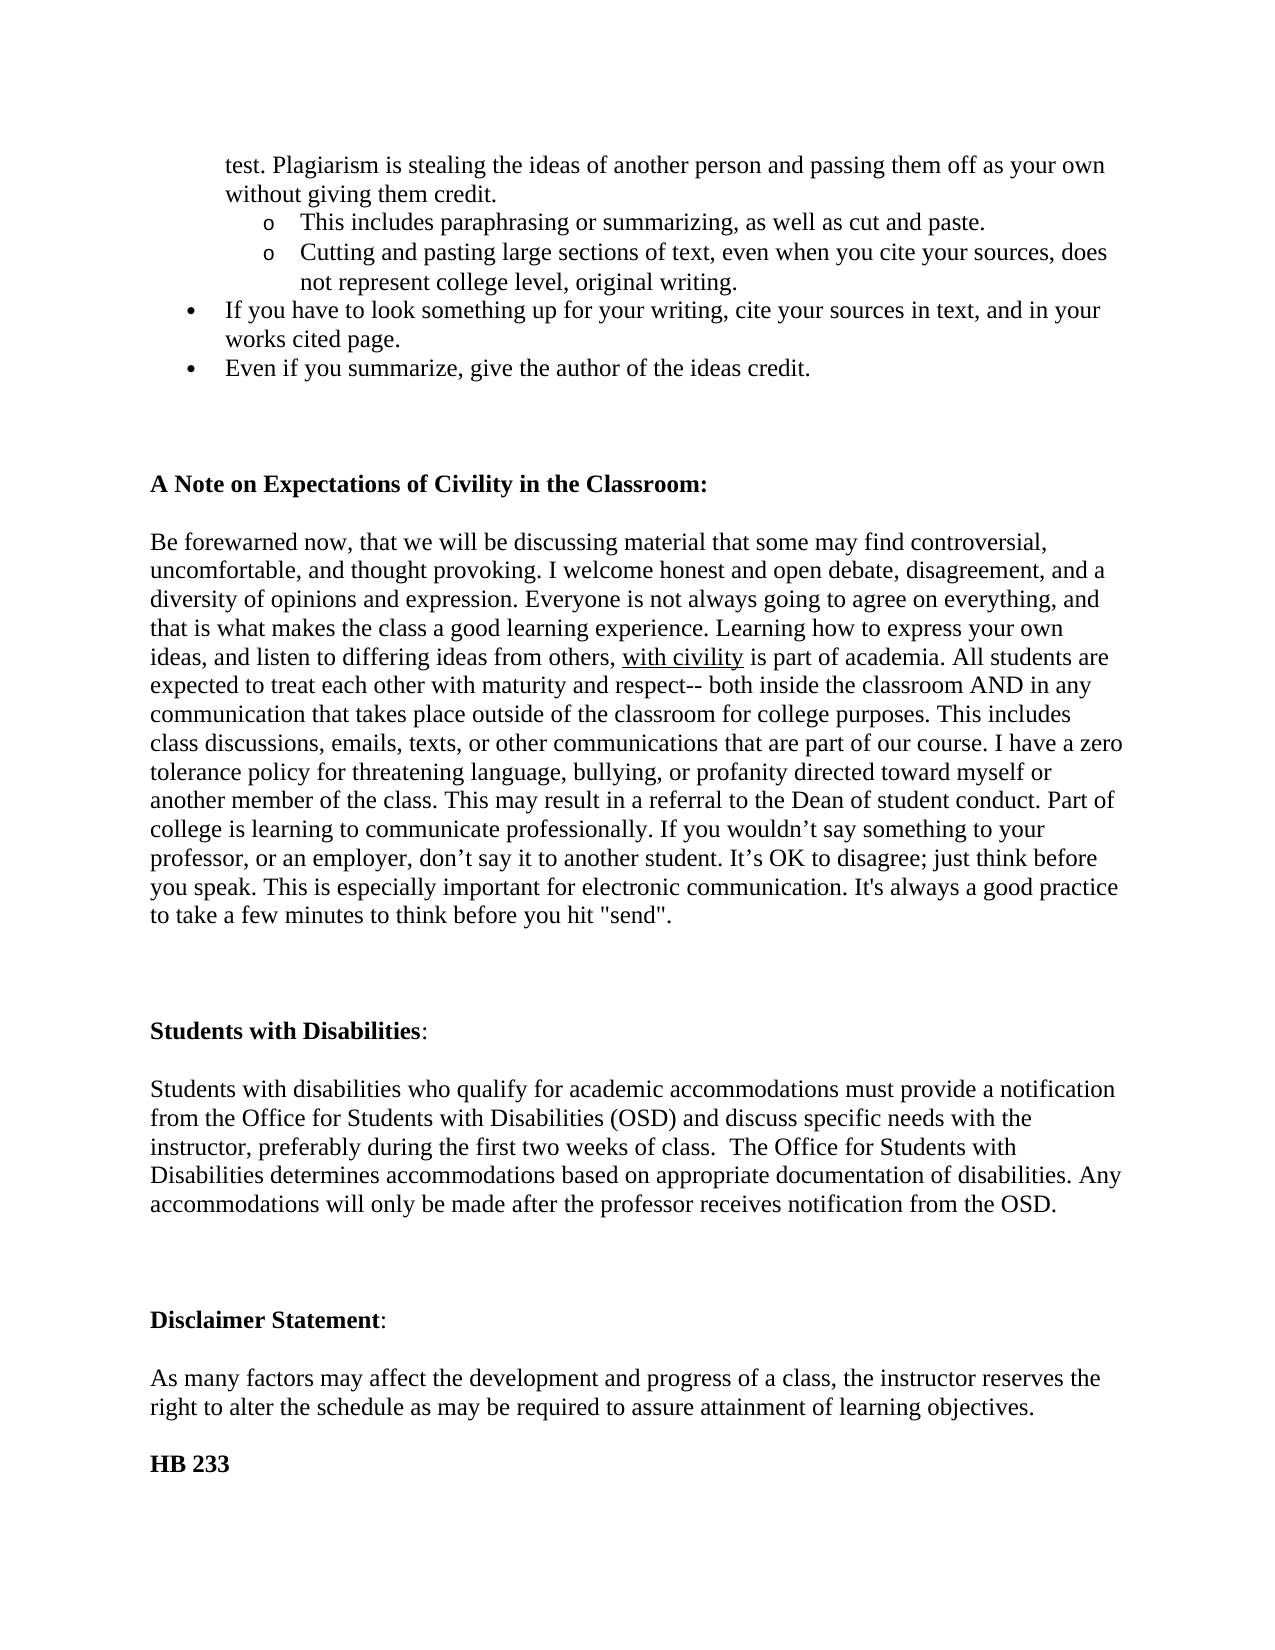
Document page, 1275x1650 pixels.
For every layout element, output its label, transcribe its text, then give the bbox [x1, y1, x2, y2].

list Even if you summarize, give the author of the ideas credit. [187, 353, 1125, 382]
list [187, 150, 1125, 207]
list Cutting and pasting large sections of text, even when you cite your sources, does not represent college level, original writing. [262, 237, 1125, 295]
text Students with Disabilities: [150, 1016, 1125, 1045]
text Disclaimer Statement: [150, 1305, 1125, 1334]
text Students with disabilities who qualify for academic accommodations must provide a notification from the Office for Students with Disabilities (OSD) and discuss specific needs with the instructor, preferably during the first two weeks of class. The Office for Students with Disabilities determines accommodations based on appropriate documentation of disabilities. Any accommodations will only be made after the professor receives notification from the OSD. [150, 1074, 1125, 1218]
text As many factors may affect the development and progress of a class, the instructor reserves the right to alter the schedule as may be required to assure attainment of learning objectives. [150, 1363, 1125, 1420]
text A Note on Expectations of Civility in the Classroom: [150, 469, 1125, 497]
list This includes paraphrasing or summarizing, as well as cut and paste. [262, 207, 1125, 237]
text HB 233 [150, 1449, 1125, 1478]
text Be forewarned now, that we will be discussing material that some may find controversial, uncomfortable, and thought provoking. I welcome honest and open debate, disagreement, and a diversity of opinions and expression. Everyone is not always going to agree on everything, and that is what makes the class a good learning experience. Learning how to express your own ideas, and listen to differing ideas from others, with civility is part of academia. All students are expected to treat each other with maturity and respect-- both inside the classroom AND in any communication that takes place outside of the classroom for college purposes. This includes class discussions, emails, texts, or other communications that are part of our course. I have a zero tolerance policy for threatening language, bullying, or profanity directed toward myself or another member of the class. This may result in a referral to the Dean of student conduct. Part of college is learning to communicate professionally. If you wouldn’t say something to your professor, or an employer, don’t say it to another student. It’s OK to disagree; just think before you speak. This is especially important for electronic communication. It's always a good practice to take a few minutes to think before you hit "send". [150, 527, 1125, 929]
list If you have to look something up for your writing, cite your sources in text, and in your works cited page. [187, 295, 1125, 353]
